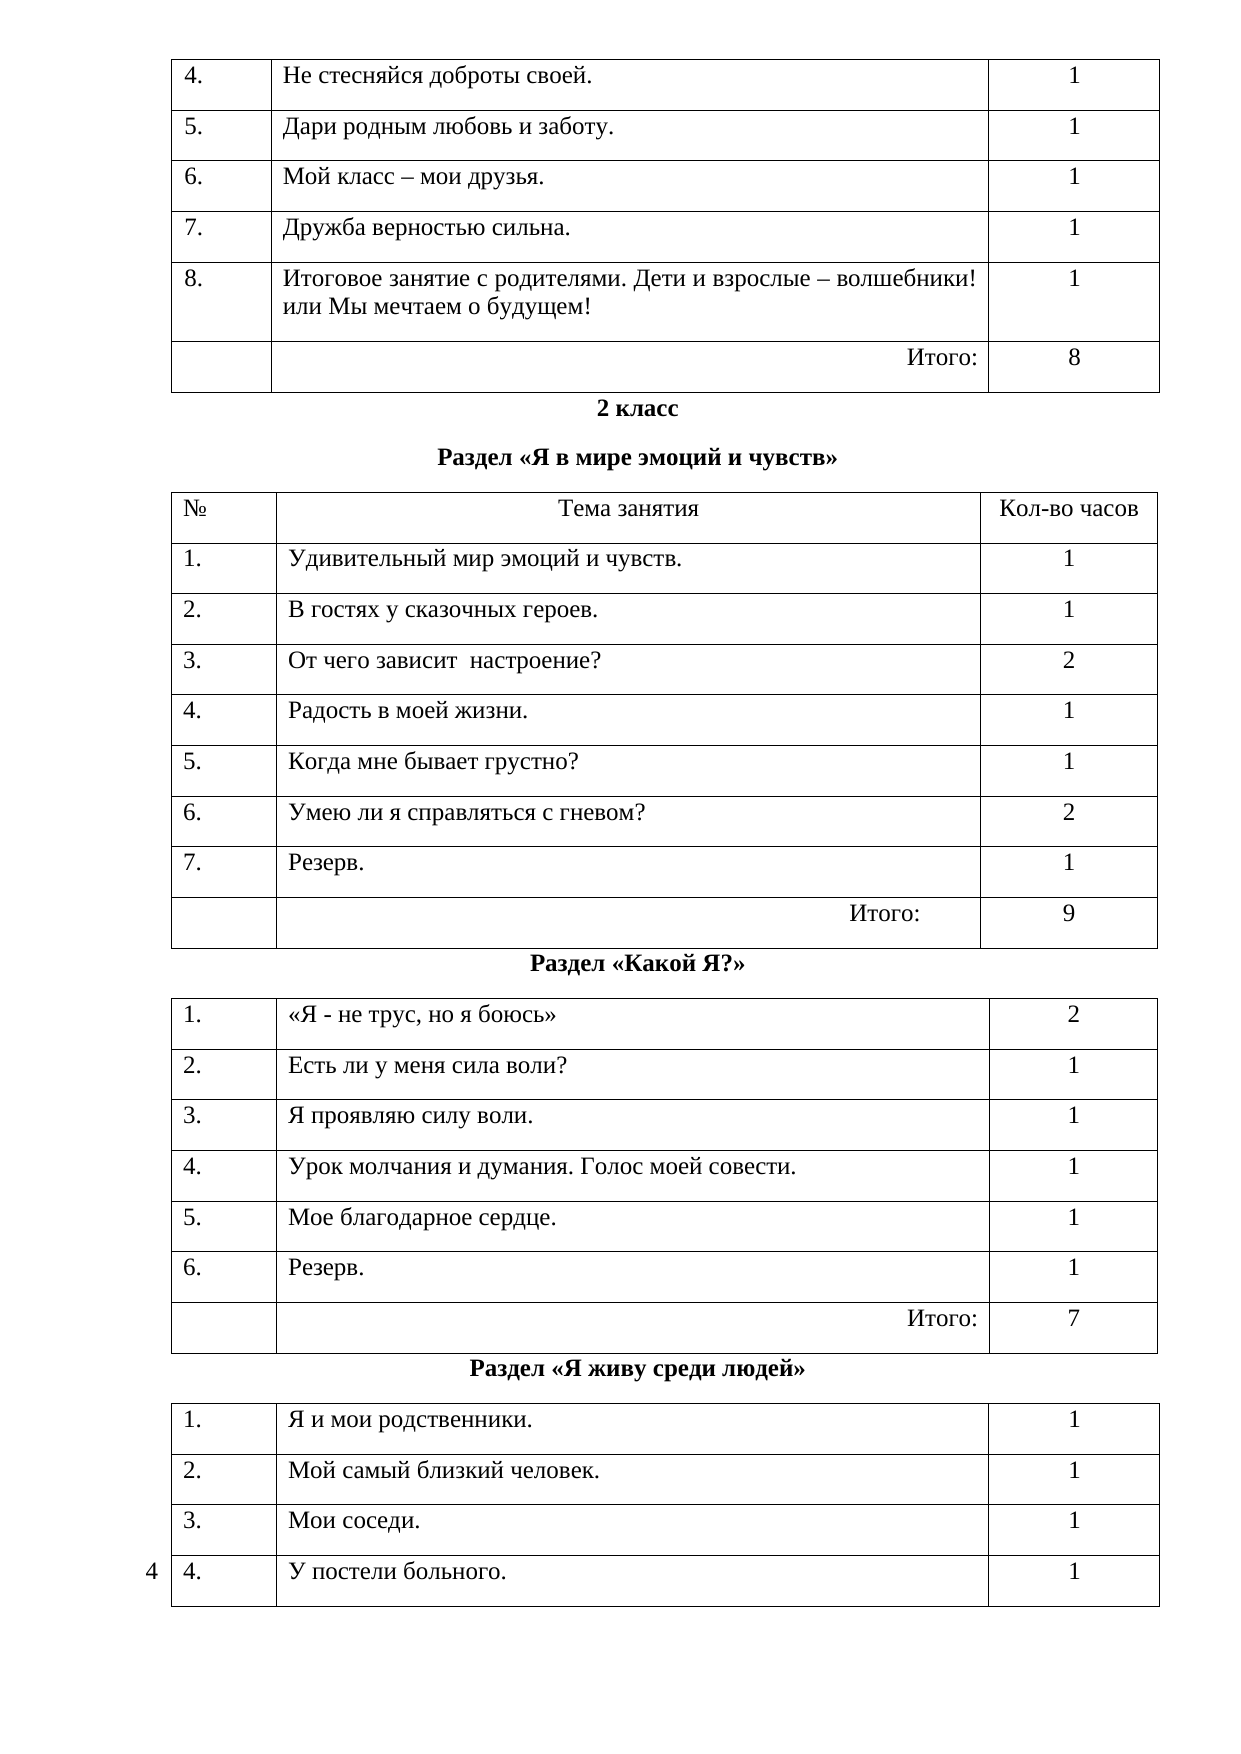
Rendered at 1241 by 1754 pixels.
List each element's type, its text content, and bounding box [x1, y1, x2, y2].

table_cell В гостях у сказочных героев. [277, 594, 980, 644]
table_cell 1 [981, 695, 1157, 745]
table_cell [172, 60, 271, 110]
table_cell 4 4. [172, 1556, 276, 1606]
table_header 1. [172, 999, 276, 1049]
table_cell 1 [989, 1505, 1159, 1555]
table_cell 1 [989, 1556, 1159, 1606]
table_header 2 [990, 999, 1157, 1049]
table_cell 1 [990, 1252, 1157, 1302]
table_cell 5. [172, 1202, 276, 1251]
table_header Кол-во часов [981, 493, 1157, 542]
table_cell Итого: [272, 342, 988, 392]
table_cell 6. [172, 1252, 276, 1302]
table_cell Резерв. [277, 1252, 989, 1302]
table_cell 1 [990, 1202, 1157, 1251]
table_cell Урок молчания и думания. Голос моей совести. [277, 1151, 989, 1201]
table_cell Мое благодарное сердце. [277, 1202, 989, 1251]
table_cell Резерв. [277, 847, 980, 897]
table_header Тема занятия [277, 493, 980, 542]
table_cell 3. [172, 645, 276, 694]
table_cell Не стесняйся доброты своей. [272, 60, 988, 110]
table_cell Дари родным любовь и заботу. [272, 111, 988, 160]
table_cell [172, 161, 271, 211]
table_header 1. [172, 1404, 276, 1454]
table_cell Мои соседи. [277, 1505, 988, 1555]
table_cell Радость в моей жизни. [277, 695, 980, 745]
table_cell 1 [989, 1455, 1159, 1504]
table_cell [172, 898, 276, 947]
table_cell 7 [990, 1303, 1157, 1352]
text Раздел «Я в мире эмоций и чувств» [112, 442, 1162, 471]
table_cell [172, 263, 271, 341]
table_cell [172, 111, 271, 160]
table_cell 9 [981, 898, 1157, 947]
table_header Я и мои родственники. [277, 1404, 988, 1454]
table_cell [172, 212, 271, 262]
text Раздел «Я живу среди людей» [112, 1353, 1162, 1382]
table_cell [172, 847, 276, 897]
table_header № [172, 493, 276, 542]
table_cell 6. [172, 797, 276, 846]
table_cell Когда мне бывает грустно? [277, 746, 980, 796]
table_cell 3. [172, 1505, 276, 1555]
table_cell 4. [172, 1151, 276, 1201]
table_cell Мой класс – мои друзья. [272, 161, 988, 211]
table_cell 1 [990, 1151, 1157, 1201]
table_cell 5. [172, 746, 276, 796]
table_cell Итого: [277, 898, 980, 947]
table_cell Итоговое занятие с родителями. Дети и взрослые – волшебники! или Мы мечтаем о будущем! [272, 263, 988, 341]
table_cell 1 [989, 111, 1159, 160]
table_cell 1 [981, 594, 1157, 644]
table_cell 1 [981, 544, 1157, 593]
table_cell 1 [989, 212, 1159, 262]
table_cell 2. [172, 594, 276, 644]
table_cell 1. [172, 544, 276, 593]
table_cell 2. [172, 1455, 276, 1504]
table_cell От чего зависит настроение? [277, 645, 980, 694]
table_cell 2 [981, 645, 1157, 694]
table_header 1 [989, 1404, 1159, 1454]
table_cell [172, 1303, 276, 1352]
table_cell 4. [172, 695, 276, 745]
table_cell 3. [172, 1100, 276, 1150]
table_cell Умею ли я справляться с гневом? [277, 797, 980, 846]
table_cell Есть ли у меня сила воли? [277, 1050, 989, 1099]
text 2 класс [112, 393, 1162, 421]
table_cell [172, 342, 271, 392]
table_cell Мой самый близкий человек. [277, 1455, 988, 1504]
table_cell 8 [989, 342, 1159, 392]
table_cell Удивительный мир эмоций и чувств. [277, 544, 980, 593]
table_cell Дружба верностью сильна. [272, 212, 988, 262]
table_cell 1 [989, 60, 1159, 110]
table_cell Я проявляю силу воли. [277, 1100, 989, 1150]
table_cell 2 [981, 797, 1157, 846]
table_cell 1 [981, 746, 1157, 796]
table_cell 2. [172, 1050, 276, 1099]
table_cell 1 [990, 1100, 1157, 1150]
table_cell У постели больного. [277, 1556, 988, 1606]
table_cell Итого: [277, 1303, 989, 1352]
table_header «Я - не трус, но я боюсь» [277, 999, 989, 1049]
text Раздел «Какой Я?» [112, 948, 1162, 977]
table_cell 1 [981, 847, 1157, 897]
table_cell 1 [990, 1050, 1157, 1099]
table_cell 1 [989, 263, 1159, 341]
table_cell 1 [989, 161, 1159, 211]
